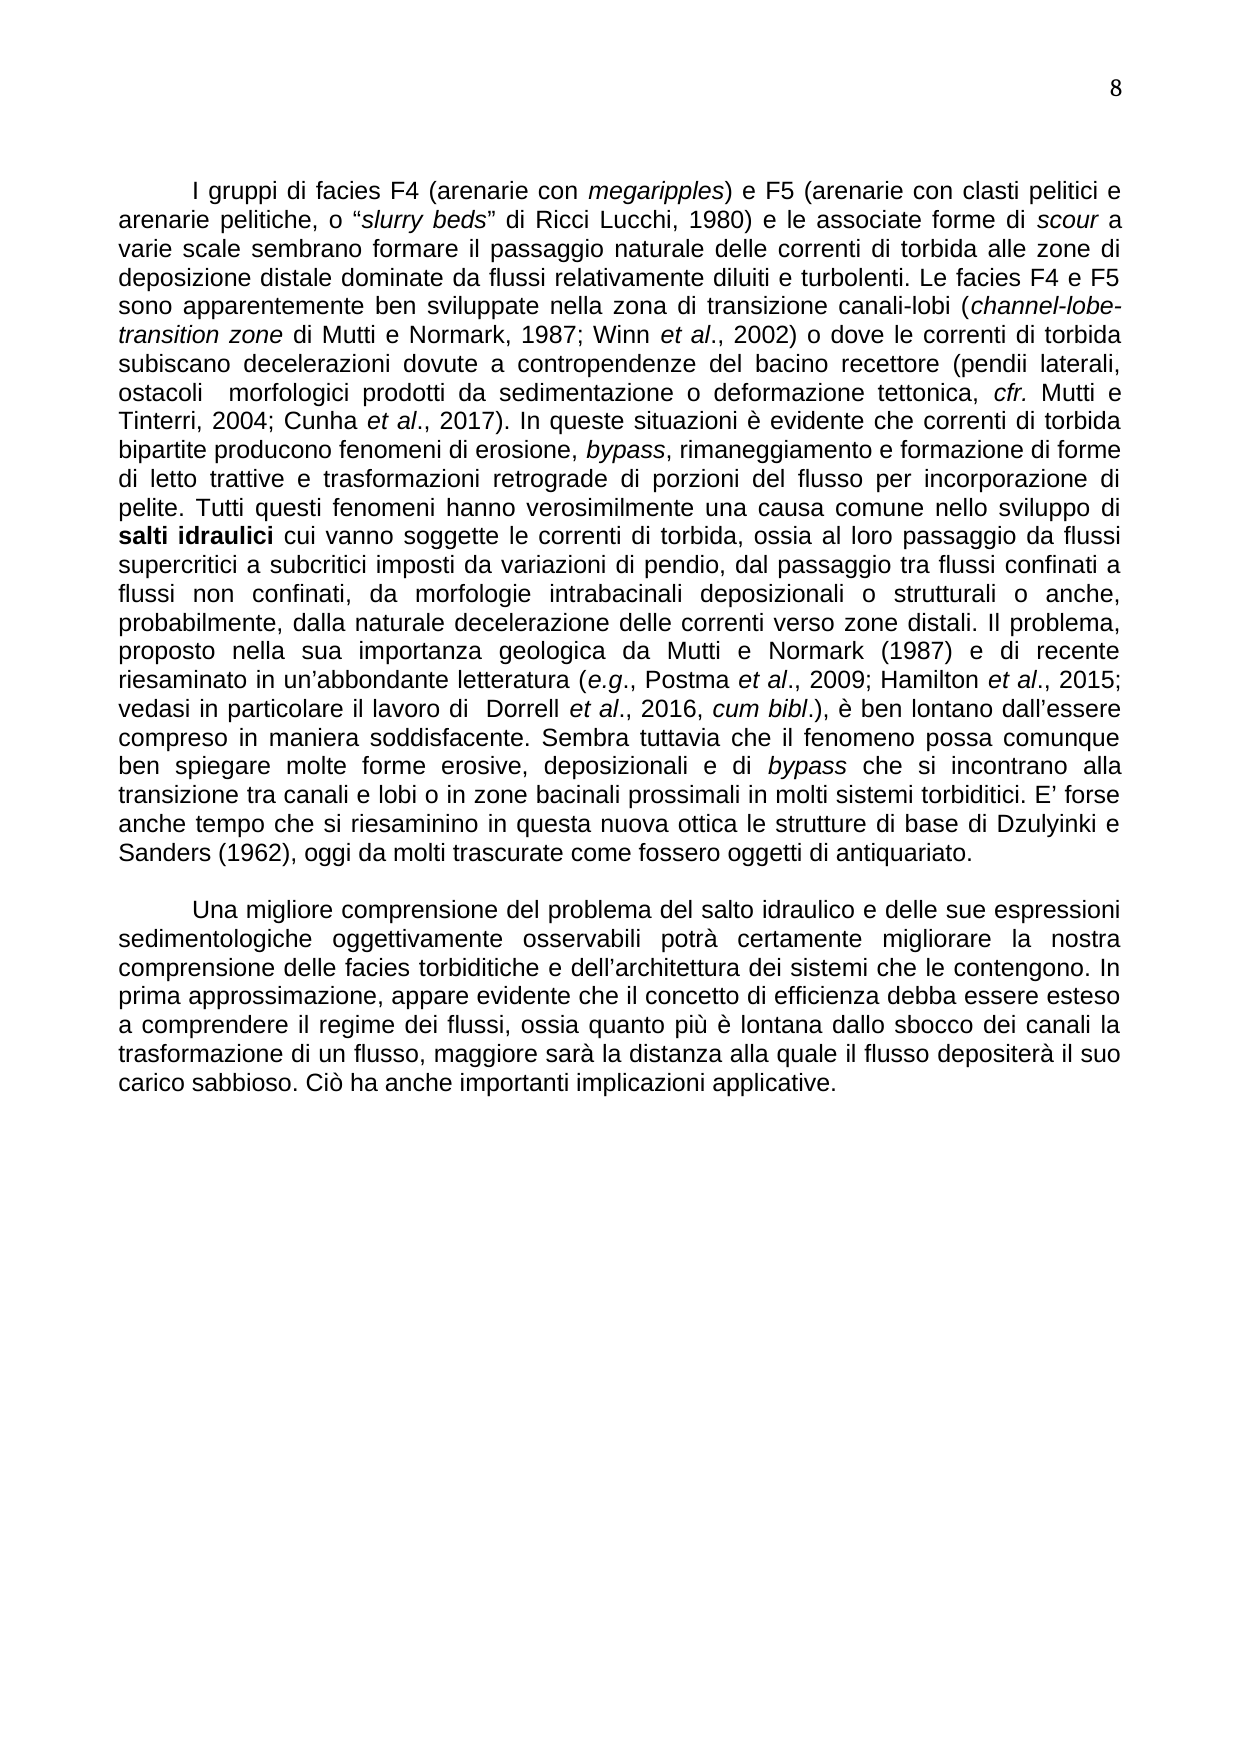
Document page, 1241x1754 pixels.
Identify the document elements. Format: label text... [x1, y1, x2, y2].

text I gruppi di facies F4 (arenarie con megaripples) e F5 (arenarie con clasti pelitici e arenarie pelitiche, o “slurry beds” di Ricci Lucchi, 1980) e le associate forme di scour a varie scale sembrano formare il passaggio naturale delle correnti di torbida alle zone di deposizione distale dominate da flussi relativamente diluiti e turbolenti. Le facies F4 e F5 sono apparentemente ben sviluppate nella zona di transizione canali-lobi (channel-lobe-transition zone di Mutti e Normark, 1987; Winn et al., 2002) o dove le correnti di torbida subiscano decelerazioni dovute a contropendenze del bacino recettore (pendii laterali, ostacoli morfologici prodotti da sedimentazione o deformazione tettonica, cfr. Mutti e Tinterri, 2004; Cunha et al., 2017). In queste situazioni è evidente che correnti di torbida bipartite producono fenomeni di erosione, bypass, rimaneggiamento e formazione di forme di letto trattive e trasformazioni retrograde di porzioni del flusso per incorporazione di pelite. Tutti questi fenomeni hanno verosimilmente una causa comune nello sviluppo di salti idraulici cui vanno soggette le correnti di torbida, ossia al loro passaggio da flussi supercritici a subcritici imposti da variazioni di pendio, dal passaggio tra flussi confinati a flussi non confinati, da morfologie intrabacinali deposizionali o strutturali o anche, probabilmente, dalla naturale decelerazione delle correnti verso zone distali. Il problema, proposto nella sua importanza geologica da Mutti e Normark (1987) e di recente riesaminato in un’abbondante letteratura (e.g., Postma et al., 2009; Hamilton et al., 2015; vedasi in particolare il lavoro di Dorrell et al., 2016, cum bibl.), è ben lontano dall’essere compreso in maniera soddisfacente. Sembra tuttavia che il fenomeno possa comunque ben spiegare molte forme erosive, deposizionali e di bypass che si incontrano alla transizione tra canali e lobi o in zone bacinali prossimali in molti sistemi torbiditici. E’ forse anche tempo che si riesaminino in questa nuova ottica le strutture di base di Dzulyinki e Sanders (1962), oggi da molti trascurate come fossero oggetti di antiquariato. [118, 176, 1122, 866]
text Una migliore comprensione del problema del salto idraulico e delle sue espressioni sedimentologiche oggettivamente osservabili potrà certamente migliorare la nostra comprensione delle facies torbiditiche e dell’architettura dei sistemi che le contengono. In prima approssimazione, appare evidente che il concetto di efficienza debba essere esteso a comprendere il regime dei flussi, ossia quanto più è lontana dallo sbocco dei canali la trasformazione di un flusso, maggiore sarà la distanza alla quale il flusso depositerà il suo carico sabbioso. Ciò ha anche importanti implicazioni applicative. [118, 895, 1122, 1096]
